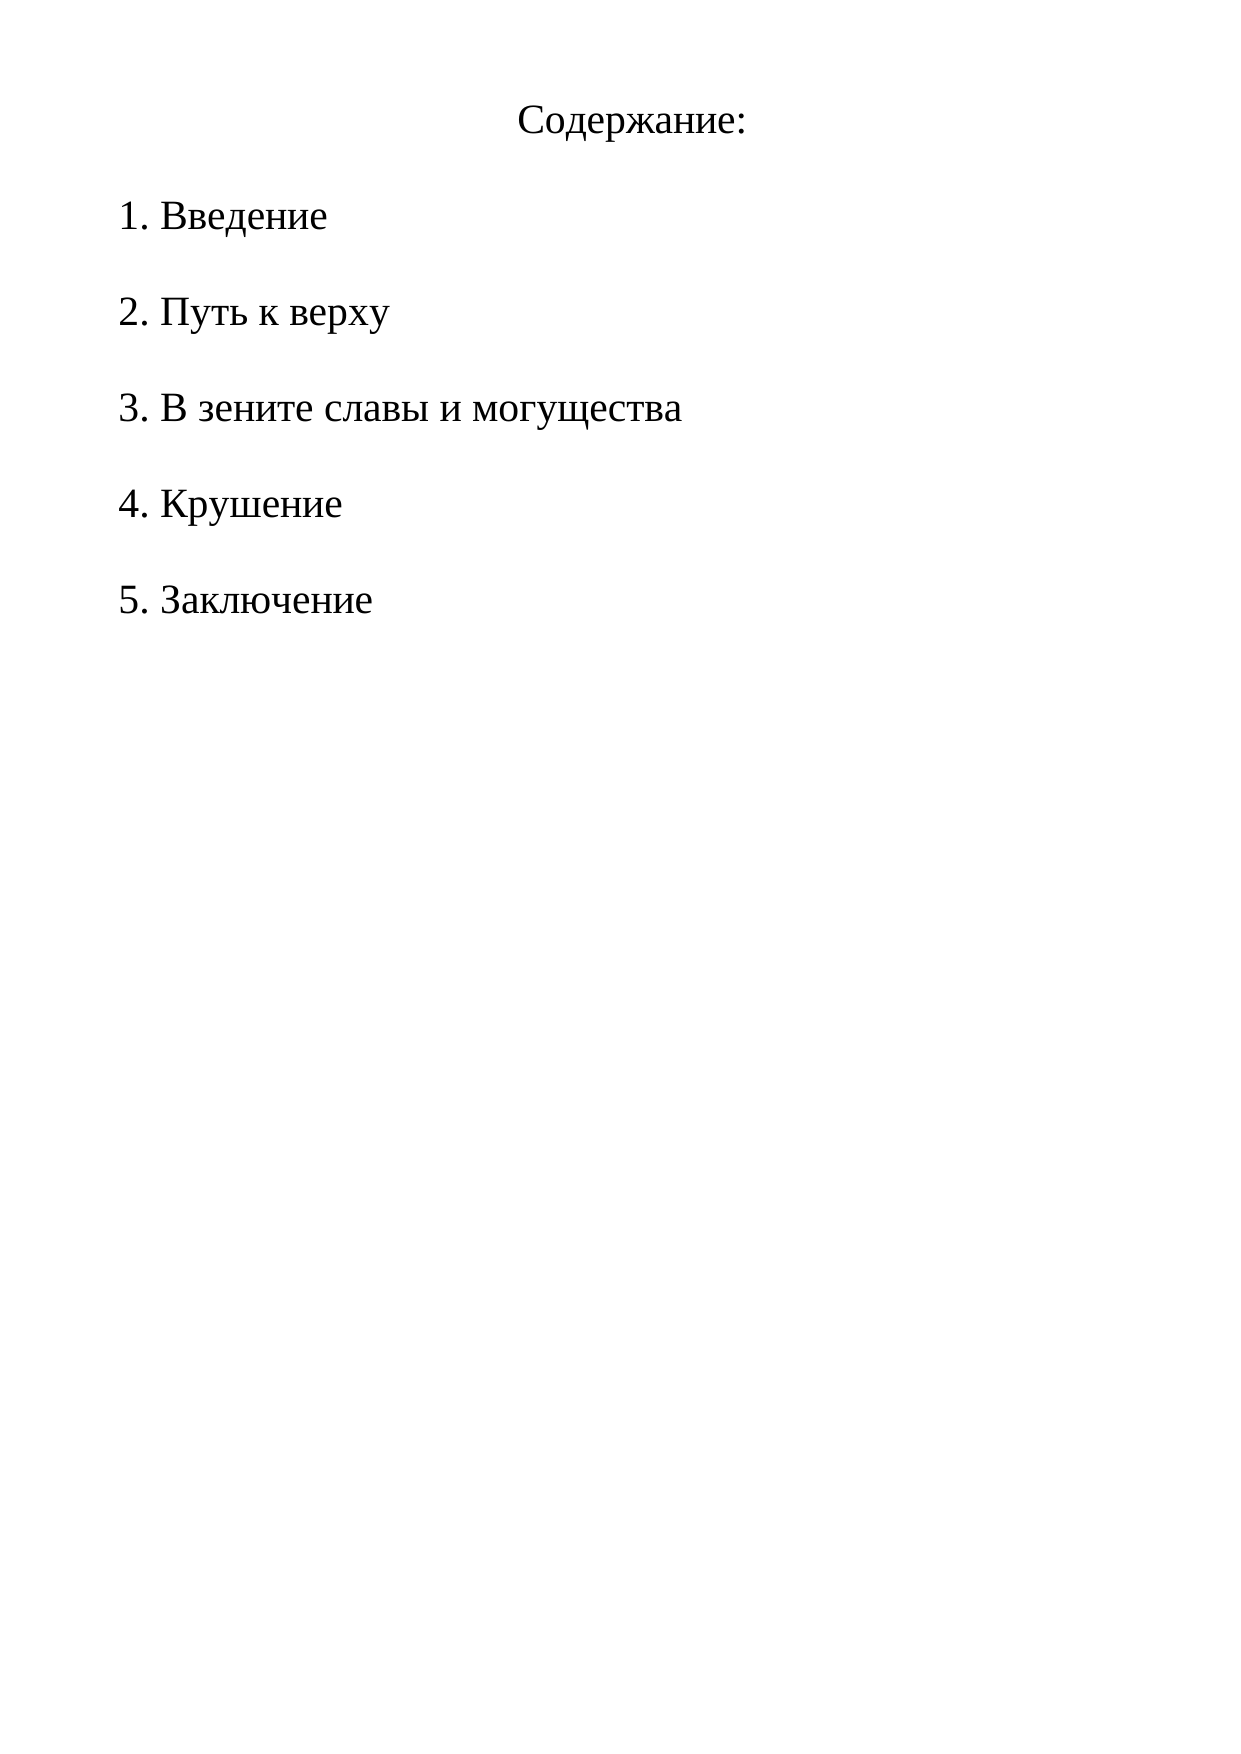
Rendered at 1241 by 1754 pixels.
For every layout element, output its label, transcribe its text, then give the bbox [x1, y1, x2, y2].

text 5. Заключение [118, 575, 1146, 623]
text 1. Введение [118, 191, 1146, 238]
text Содержание: [118, 94, 1146, 142]
text 4. Крушение [118, 479, 1146, 527]
text 3. В зените славы и могущества [118, 383, 1146, 431]
text 2. Путь к верху [118, 287, 1146, 334]
